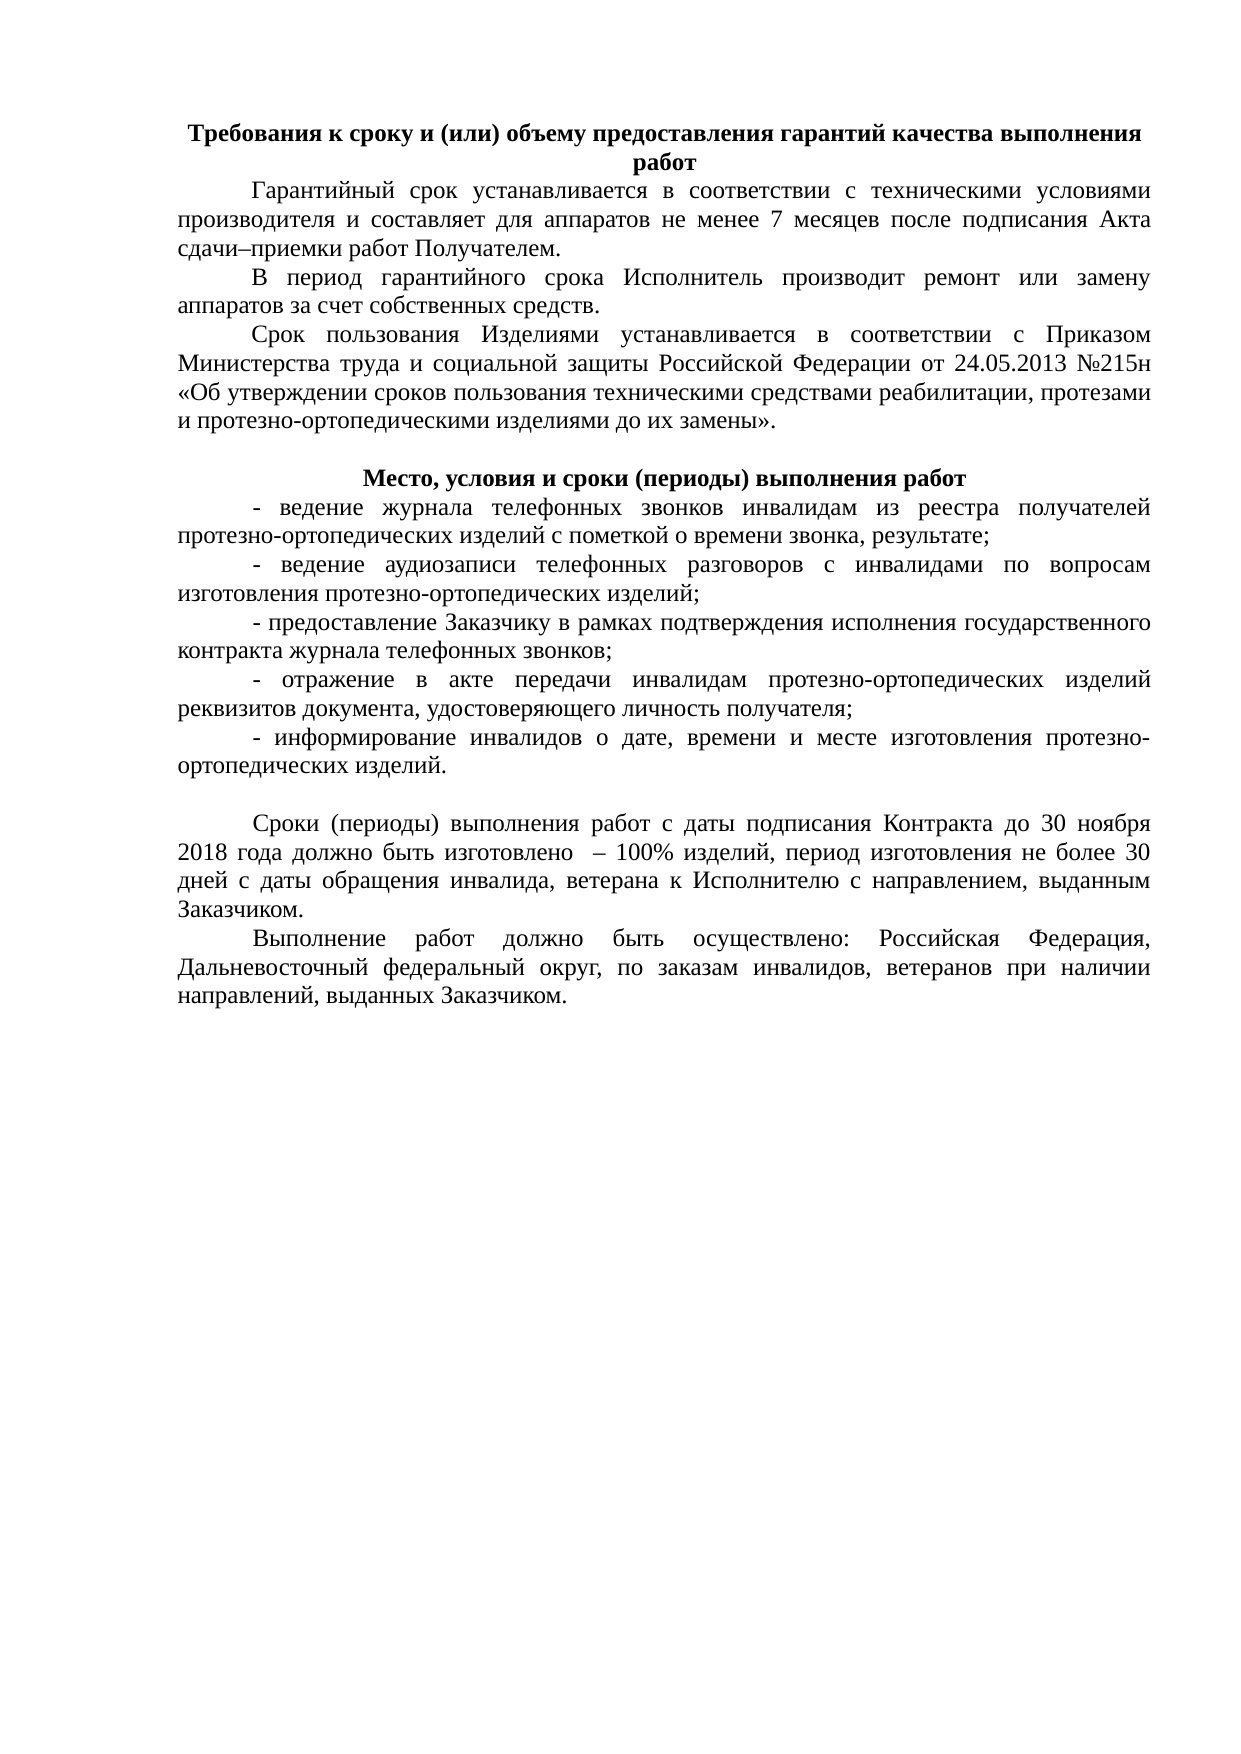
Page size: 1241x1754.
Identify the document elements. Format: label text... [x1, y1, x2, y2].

text В период гарантийного срока Исполнитель производит ремонт или замену аппаратов за счет собственных средств. [177, 262, 1152, 319]
text - предоставление Заказчику в рамках подтверждения исполнения государственного контракта журнала телефонных звонков; [177, 607, 1152, 664]
text - отражение в акте передачи инвалидам протезно-ортопедических изделий реквизитов документа, удостоверяющего личность получателя; [177, 664, 1152, 722]
text Сроки (периоды) выполнения работ с даты подписания Контракта до 30 ноября 2018 года должно быть изготовлено – 100% изделий, период изготовления не более 30 дней с даты обращения инвалида, ветерана к Исполнителю с направлением, выданным Заказчиком. [177, 808, 1152, 923]
text Место, условия и сроки (периоды) выполнения работ [177, 463, 1152, 492]
text - информирование инвалидов о дате, времени и месте изготовления протезно-ортопедических изделий. [177, 722, 1152, 779]
text - ведение журнала телефонных звонков инвалидам из реестра получателей протезно-ортопедических изделий с пометкой о времени звонка, результате; [177, 492, 1152, 549]
text Требования к сроку и (или) объему предоставления гарантий качества выполнения работ [177, 118, 1152, 176]
text Срок пользования Изделиями устанавливается в соответствии с Приказом Министерства труда и социальной защиты Российской Федерации от 24.05.2013 №215н «Об утверждении сроков пользования техническими средствами реабилитации, протезами и протезно-ортопедическими изделиями до их замены». [177, 319, 1152, 434]
text Гарантийный срок устанавливается в соответствии с техническими условиями производителя и составляет для аппаратов не менее 7 месяцев после подписания Акта сдачи–приемки работ Получателем. [177, 176, 1152, 262]
text Выполнение работ должно быть осуществлено: Российская Федерация, Дальневосточный федеральный округ, по заказам инвалидов, ветеранов при наличии направлений, выданных Заказчиком. [177, 923, 1152, 1009]
text - ведение аудиозаписи телефонных разговоров с инвалидами по вопросам изготовления протезно-ортопедических изделий; [177, 549, 1152, 607]
